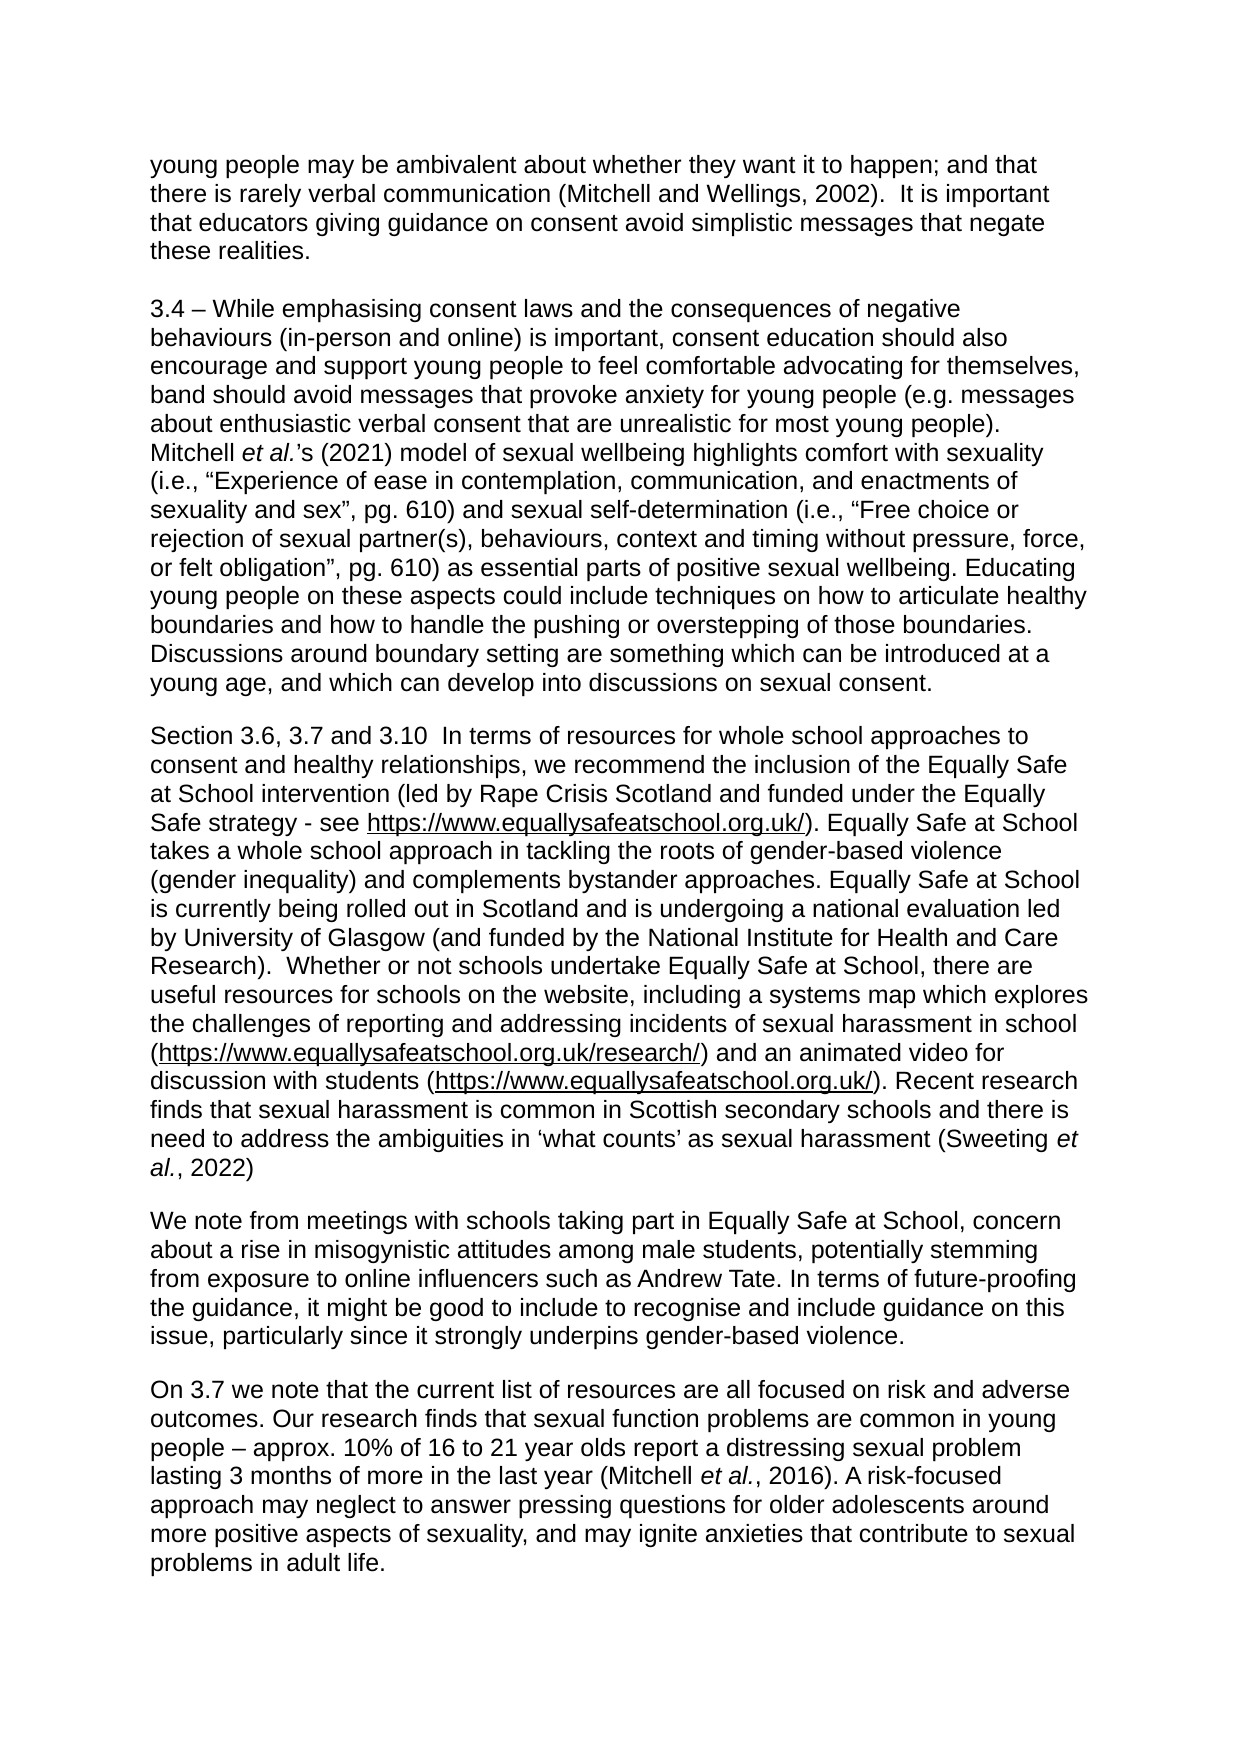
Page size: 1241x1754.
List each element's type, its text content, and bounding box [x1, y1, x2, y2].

list 3.4 – While emphasising consent laws and the consequences of negative behaviours (in-person and online) is important, consent education should also encourage and support young people to feel comfortable advocating for themselves, band should avoid messages that provoke anxiety for young people (e.g. messages about enthusiastic verbal consent that are unrealistic for most young people). Mitchell et al.’s (2021) model of sexual wellbeing highlights comfort with sexuality (i.e., “Experience of ease in contemplation, communication, and enactments of sexuality and sex”, pg. 610) and sexual self-determination (i.e., “Free choice or rejection of sexual partner(s), behaviours, context and timing without pressure, force, or felt obligation”, pg. 610) as essential parts of positive sexual wellbeing. Educating young people on these aspects could include techniques on how to articulate healthy boundaries and how to handle the pushing or overstepping of those boundaries. Discussions around boundary setting are something which can be introduced at a young age, and which can develop into discussions on sexual consent. [150, 294, 1090, 696]
list On 3.7 we note that the current list of resources are all focused on risk and adverse outcomes. Our research finds that sexual function problems are common in young people – approx. 10% of 16 to 21 year olds report a distressing sexual problem lasting 3 months of more in the last year (Mitchell et al., 2016). A risk-focused approach may neglect to answer pressing questions for older adolescents around more positive aspects of sexuality, and may ignite anxieties that contribute to sexual problems in adult life. [150, 1375, 1090, 1576]
list Section 3.6, 3.7 and 3.10 In terms of resources for whole school approaches to consent and healthy relationships, we recommend the inclusion of the Equally Safe at School intervention (led by Rape Crisis Scotland and funded under the Equally Safe strategy - see https://www.equallysafeatschool.org.uk/). Equally Safe at School takes a whole school approach in tackling the roots of gender-based violence (gender inequality) and complements bystander approaches. Equally Safe at School is currently being rolled out in Scotland and is undergoing a national evaluation led by University of Glasgow (and funded by the National Institute for Health and Care Research). Whether or not schools undertake Equally Safe at School, there are useful resources for schools on the website, including a systems map which explores the challenges of reporting and addressing incidents of sexual harassment in school (https://www.equallysafeatschool.org.uk/research/) and an animated video for discussion with students (https://www.equallysafeatschool.org.uk/). Recent research finds that sexual harassment is common in Scottish secondary schools and there is need to address the ambiguities in ‘what counts’ as sexual harassment (Sweeting et al., 2022) [150, 721, 1090, 1181]
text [150, 150, 1090, 265]
list We note from meetings with schools taking part in Equally Safe at School, concern about a rise in misogynistic attitudes among male students, potentially stemming from exposure to online influencers such as Andrew Tate. In terms of future-proofing the guidance, it might be good to include to recognise and include guidance on this issue, particularly since it strongly underpins gender-based violence. [150, 1206, 1090, 1350]
